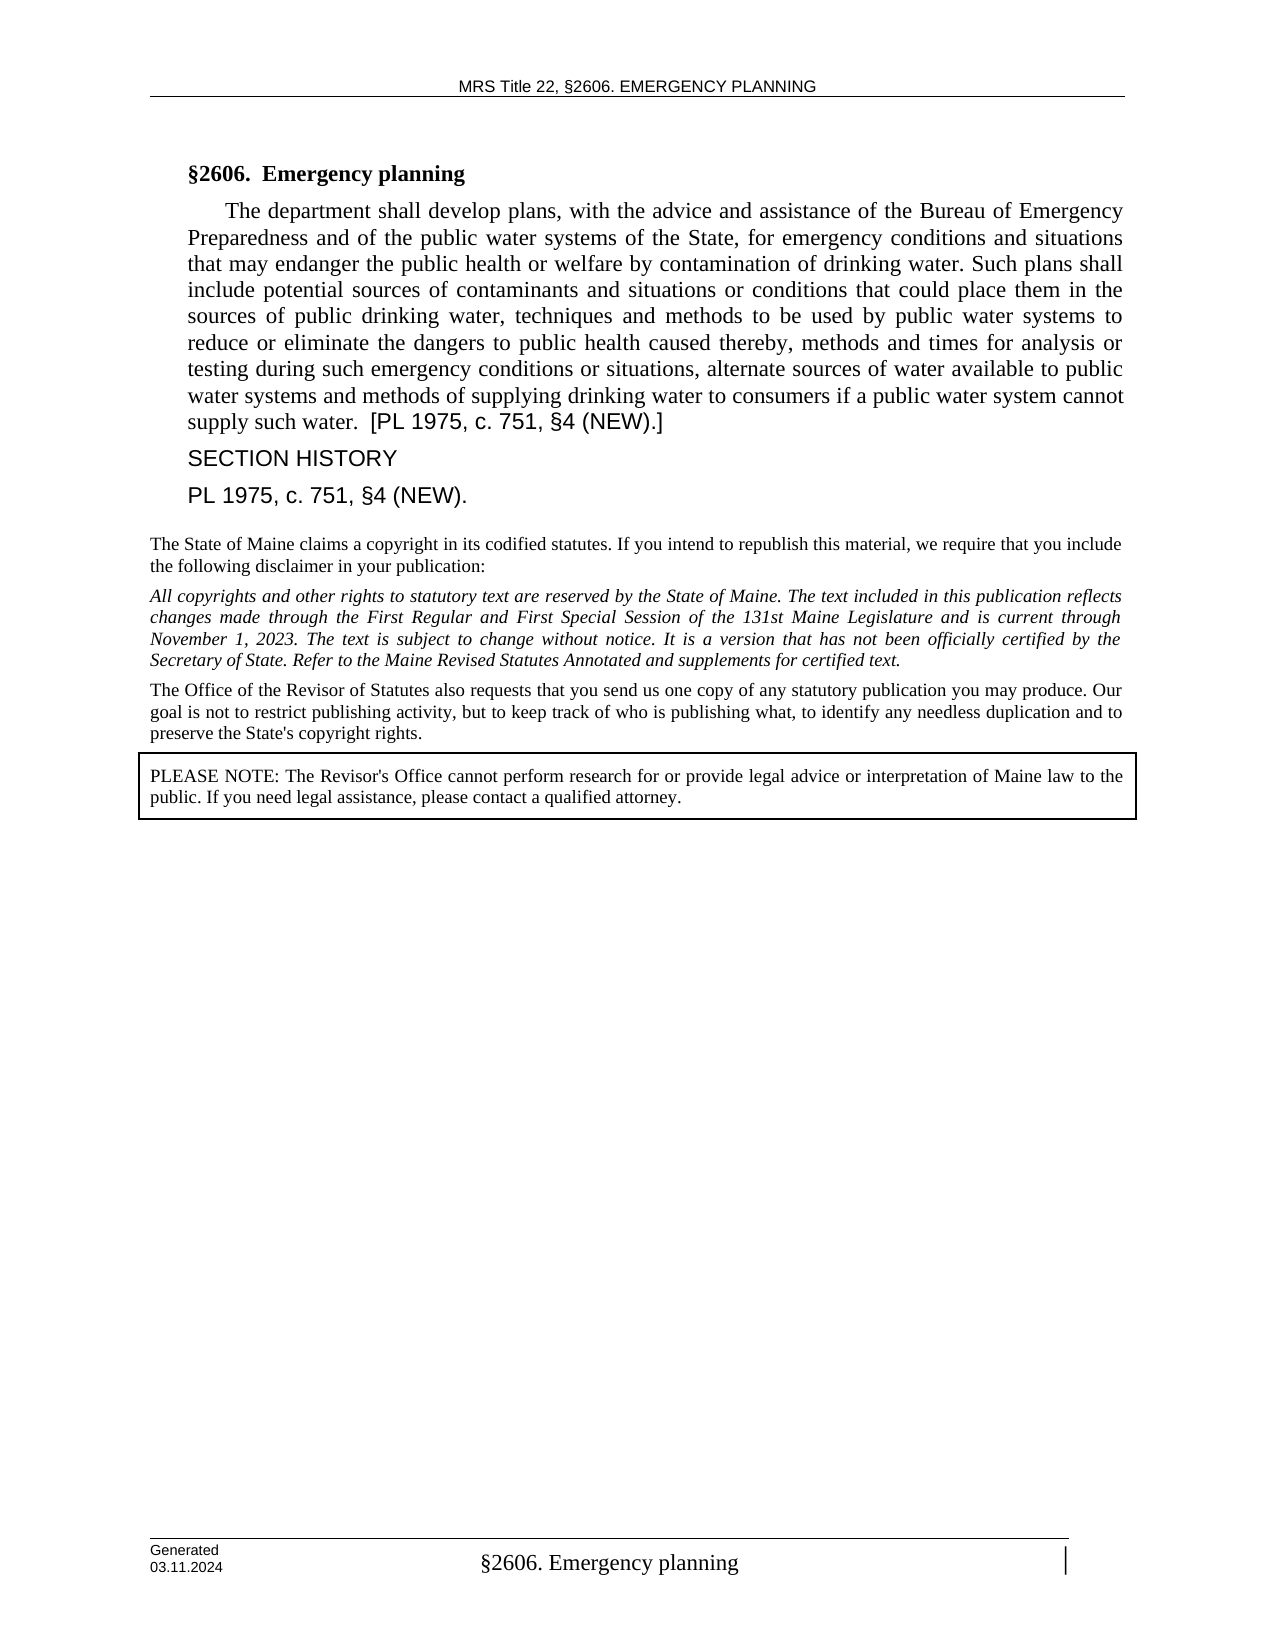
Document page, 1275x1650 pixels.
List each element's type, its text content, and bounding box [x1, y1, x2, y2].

text All copyrights and other rights to statutory text are reserved by the State of Maine. The text included in this publication reflects changes made through the First Regular and First Special Session of the 131st Maine Legislature and is current through November 1, 2023 . The text is subject to change without notice. It is a version that has not been officially certified by the Secretary of State. Refer to the Maine Revised Statutes Annotated and supplements for certified text. [150, 584, 1125, 671]
text PLEASE NOTE: The Revisor's Office cannot perform research for or provide legal advice or interpretation of Maine law to the public. If you need legal assistance, please contact a qualified attorney. [140, 754, 1135, 818]
text SECTION HISTORY [187, 445, 1125, 471]
text The State of Maine claims a copyright in its codified statutes. If you intend to republish this material, we require that you include the following disclaimer in your publication: [150, 533, 1125, 576]
text PL 1975, c. 751, §4 (NEW). [187, 482, 1125, 508]
text The Office of the Revisor of Statutes also requests that you send us one copy of any statutory publication you may produce. Our goal is not to restrict publishing activity, but to keep track of who is publishing what, to identify any needless duplication and to preserve the State's copyright rights. [150, 679, 1125, 744]
text §2606. Emergency planning [187, 160, 1125, 187]
text The department shall develop plans, with the advice and assistance of the Bureau of Emergency Preparedness and of the public water systems of the State, for emergency conditions and situations that may endanger the public health or welfare by contamination of drinking water. Such plans shall include potential sources of contaminants and situations or conditions that could place them in the sources of public drinking water, techniques and methods to be used by public water systems to reduce or eliminate the dangers to public health caused thereby, methods and times for analysis or testing during such emergency conditions or situations, alternate sources of water available to public water systems and methods of supplying drinking water to consumers if a public water system cannot supply such water. [PL 1975, c. 751, §4 (NEW).] [187, 197, 1125, 434]
